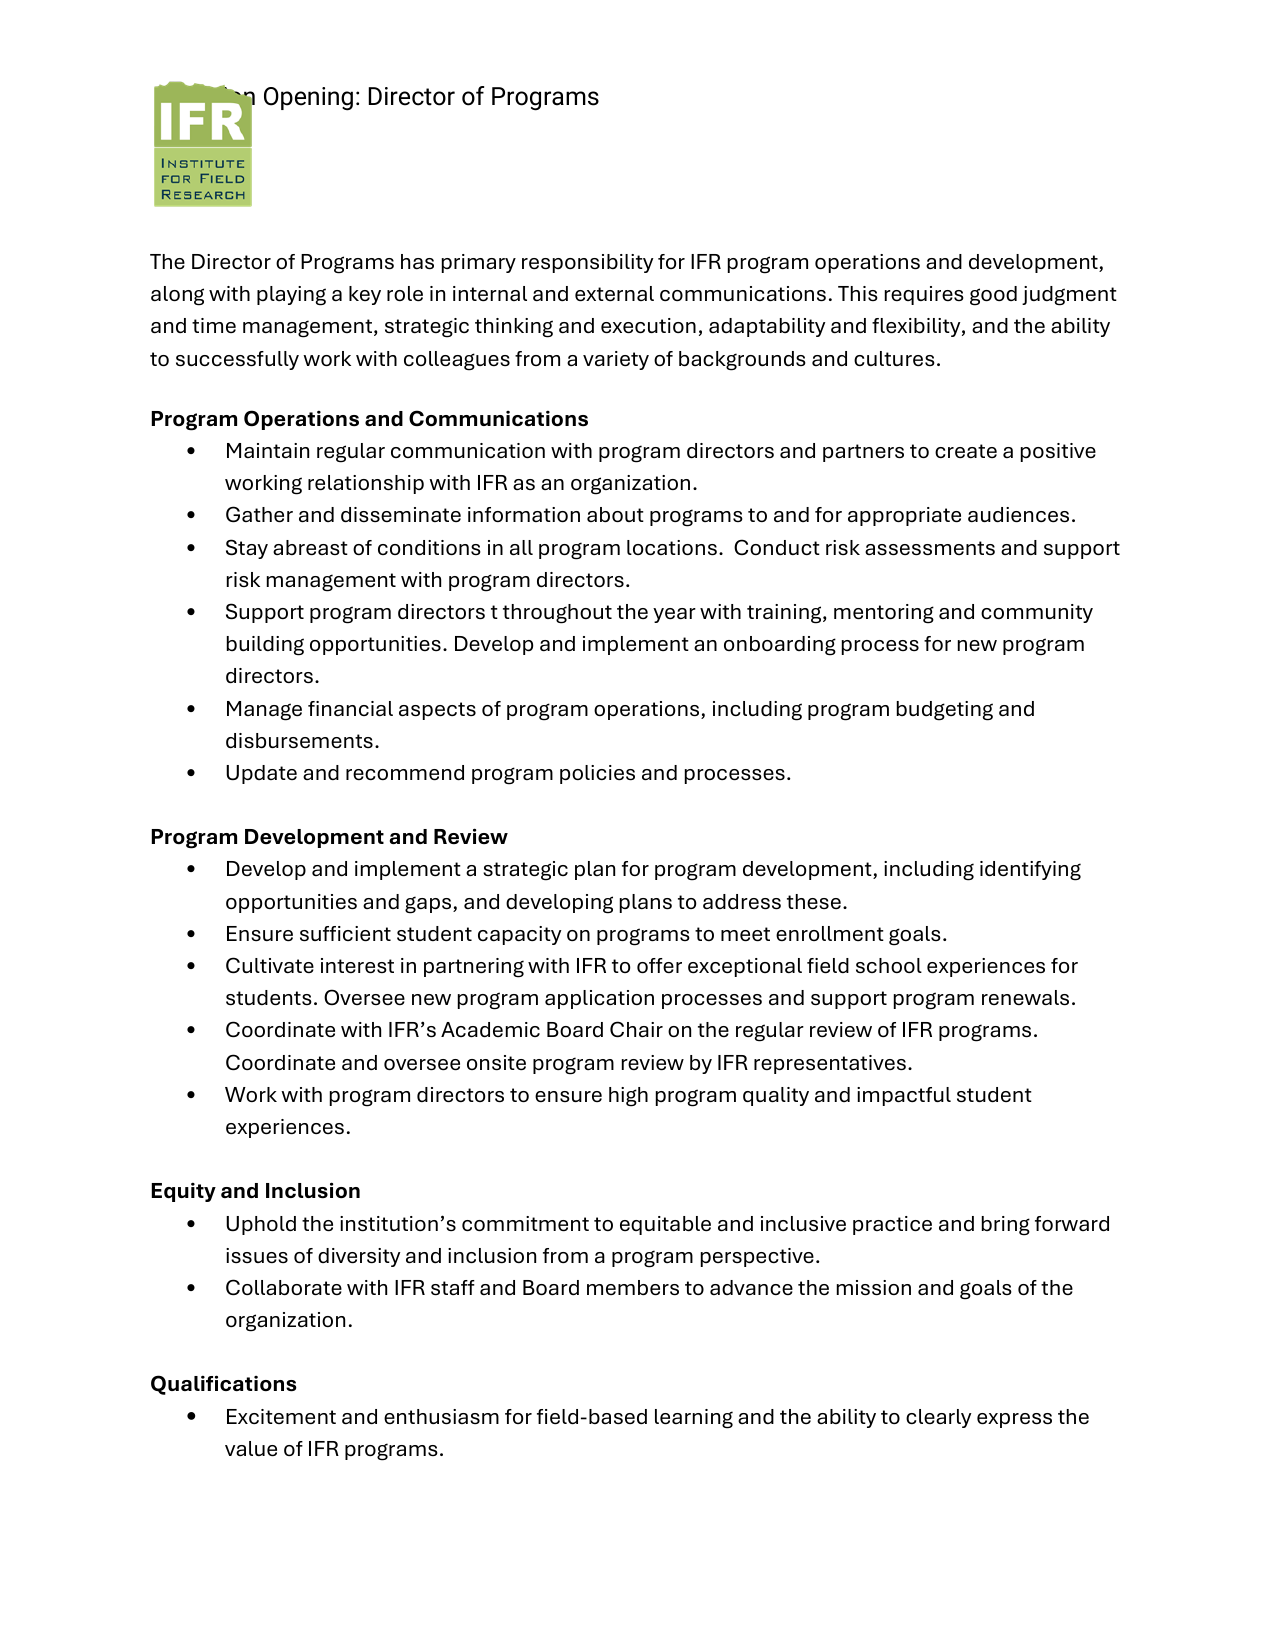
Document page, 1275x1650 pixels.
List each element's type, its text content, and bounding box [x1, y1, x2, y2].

list Work with program directors to ensure high program quality and impactful student experiences. [187, 1081, 1125, 1141]
list Coordinate with IFR’s Academic Board Chair on the regular review of IFR programs. Coordinate and oversee onsite program review by IFR representatives. [187, 1016, 1125, 1076]
list Stay abreast of conditions in all program locations. Conduct risk assessments and support risk management with program directors. [187, 533, 1125, 594]
list Update and recommend program policies and processes. [187, 759, 1125, 787]
list Uphold the institution’s commitment to equitable and inclusive practice and bring forward issues of diversity and inclusion from a program perspective. [187, 1209, 1125, 1269]
list Develop and implement a strategic plan for program development, including identifying opportunities and gaps, and developing plans to address these. [187, 855, 1125, 916]
text Equity and Inclusion [150, 1177, 1125, 1205]
text The Director of Programs has primary responsibility for IFR program operations and development, along with playing a key role in internal and external communications. This requires good judgment and time management, strategic thinking and execution, adaptability and flexibility, and the ability to successfully work with colleagues from a variety of backgrounds and cultures. [150, 248, 1125, 372]
text Program Development and Review [150, 823, 1125, 851]
text Qualifications [150, 1370, 1125, 1398]
list Collaborate with IFR staff and Board members to advance the mission and goals of the organization. [187, 1274, 1125, 1334]
list Cultivate interest in partnering with IFR to offer exceptional field school experiences for students. Oversee new program application processes and support program renewals. [187, 952, 1125, 1012]
picture [150, 75, 255, 216]
list Support program directors t throughout the year with training, mentoring and community building opportunities. Develop and implement an onboarding process for new program directors. [187, 598, 1125, 690]
list Maintain regular communication with program directors and partners to create a positive working relationship with IFR as an organization. [187, 437, 1125, 497]
list Excitement and enthusiasm for field-based learning and the ability to clearly express the value of IFR programs. [187, 1402, 1125, 1463]
list Manage financial aspects of program operations, including program budgeting and disbursements. [187, 694, 1125, 754]
text Program Operations and Communications [150, 405, 1125, 433]
list Ensure sufficient student capacity on programs to meet enrollment goals. [187, 920, 1125, 948]
list Gather and disseminate information about programs to and for appropriate audiences. [187, 501, 1125, 529]
